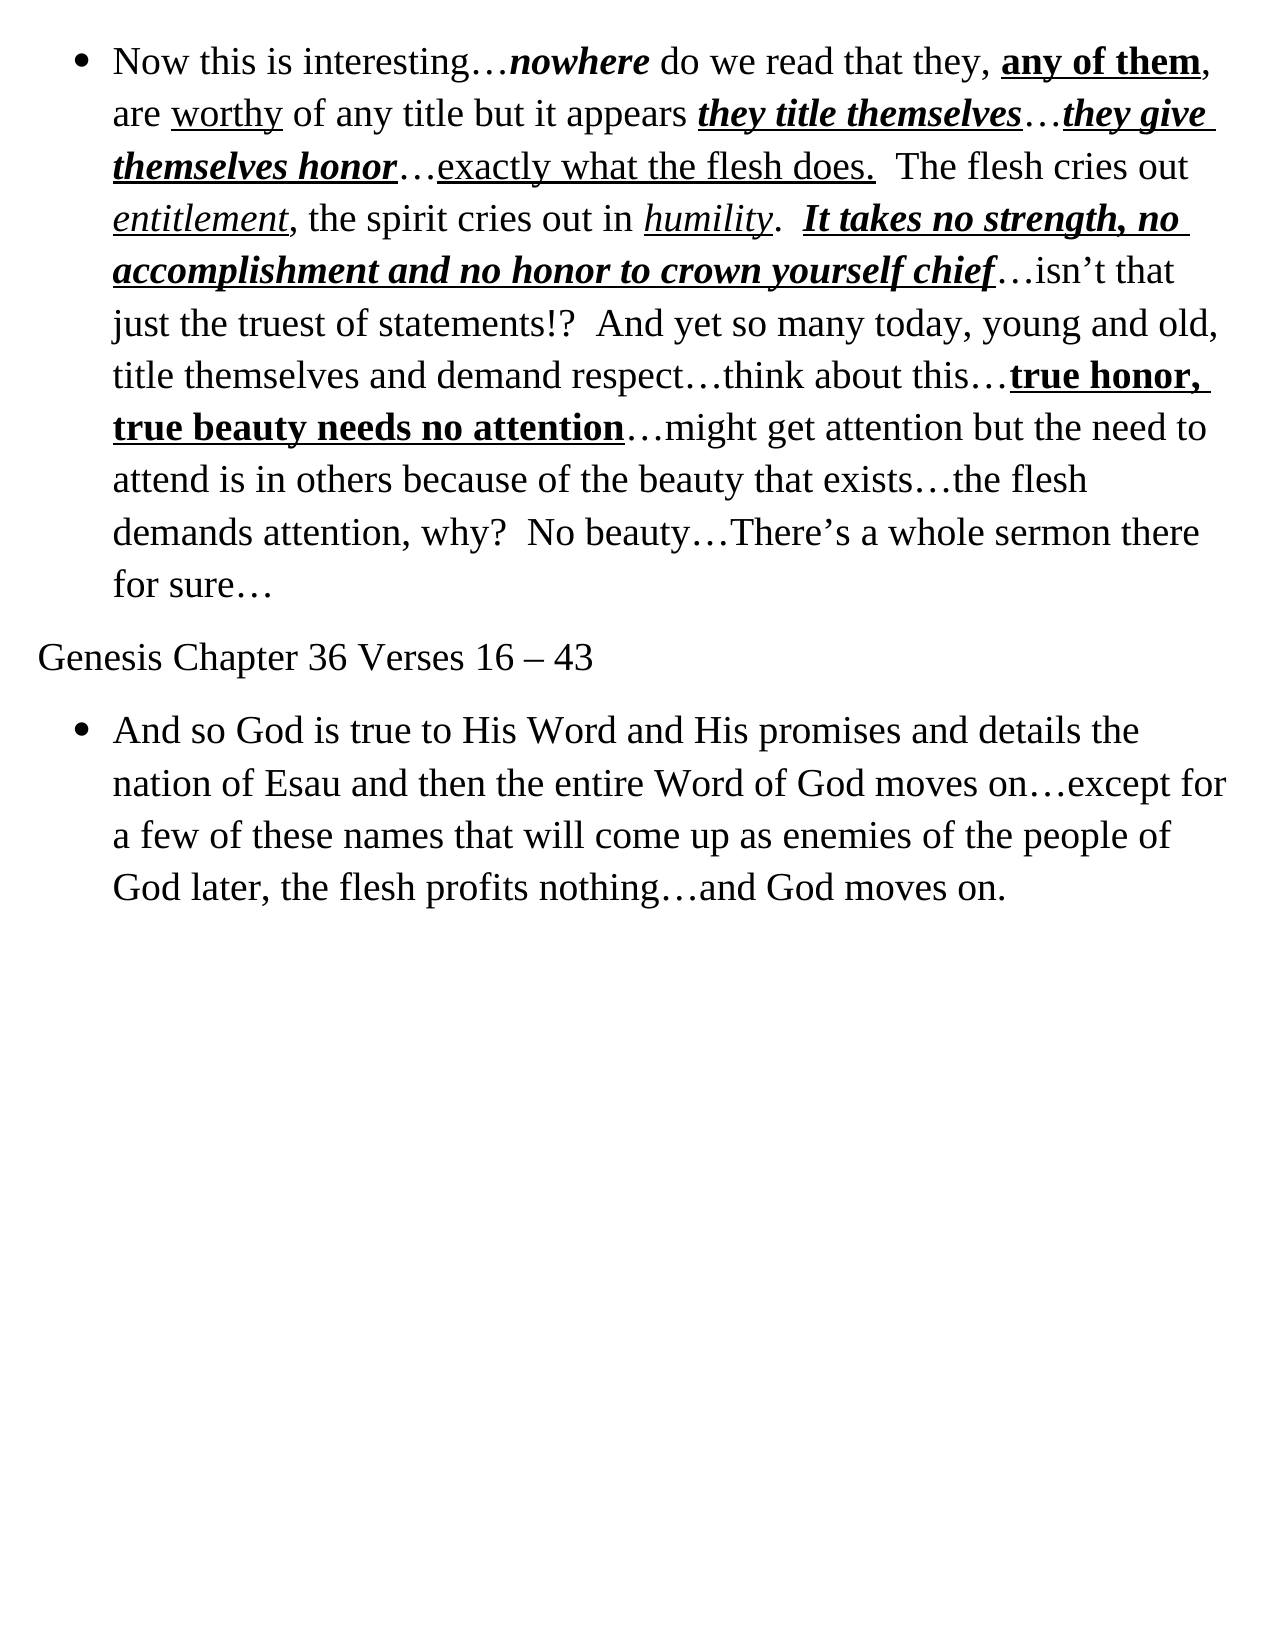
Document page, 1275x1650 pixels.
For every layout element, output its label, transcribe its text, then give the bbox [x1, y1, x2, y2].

list Now this is interesting…nowhere do we read that they, any of them, are worthy of any title but it appears they title themselves…they give themselves honor…exactly what the flesh does. The flesh cries out entitlement, the spirit cries out in humility. It takes no strength, no accomplishment and no honor to crown yourself chief…isn’t that just the truest of statements!? And yet so many today, young and old, title themselves and demand respect…think about this…true honor, true beauty needs no attention…might get attention but the need to attend is in others because of the beauty that exists…the flesh demands attention, why? No beauty…There’s a whole sermon there for sure… [75, 37, 1237, 606]
text Genesis Chapter 36 Verses 16 – 43 [37, 633, 1237, 679]
list And so God is true to His Word and His promises and details the nation of Esau and then the entire Word of God moves on…except for a few of these names that will come up as enemies of the people of God later, the flesh profits nothing…and God moves on. [75, 707, 1237, 909]
